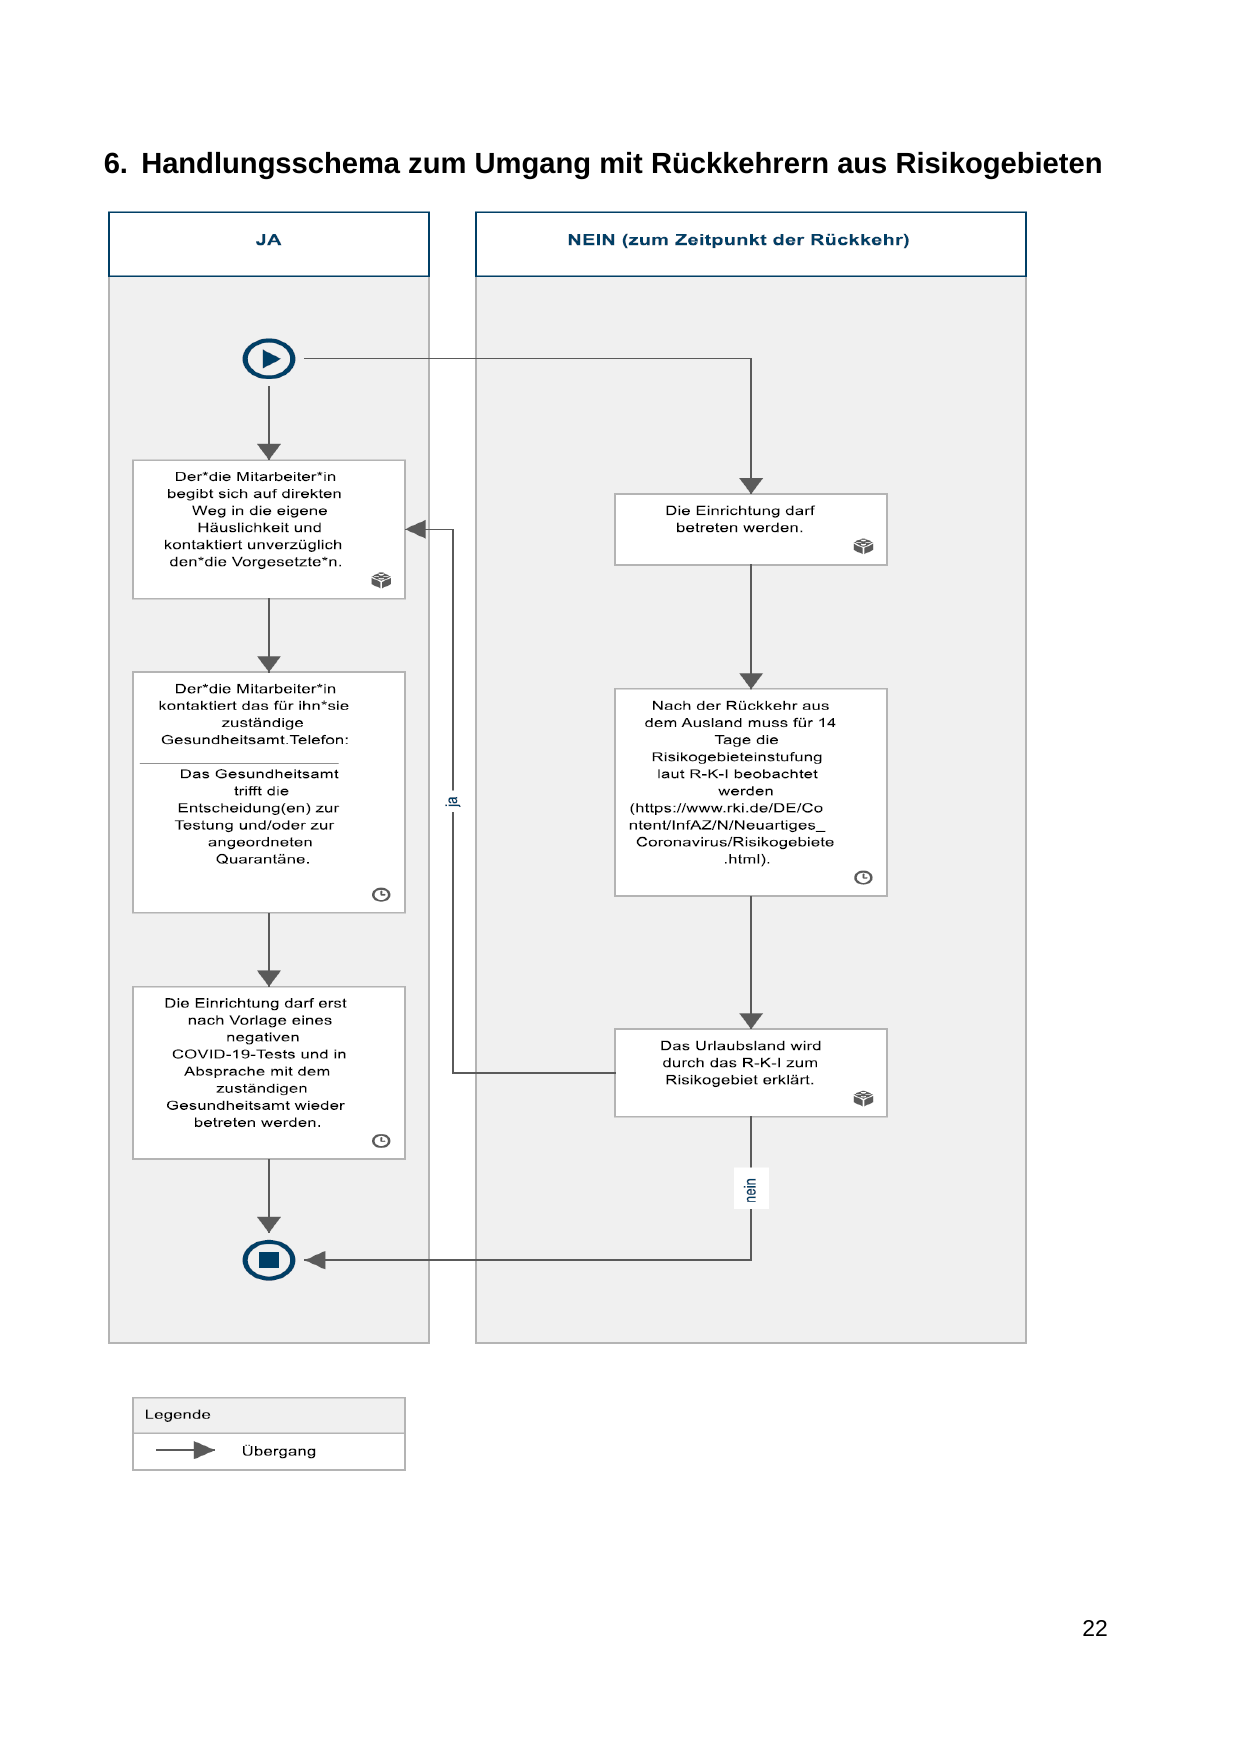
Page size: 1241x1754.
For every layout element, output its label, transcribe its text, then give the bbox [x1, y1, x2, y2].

title Handlungsschema zum Umgang mit Rückkehrern aus Risikogebieten [103, 146, 1107, 179]
